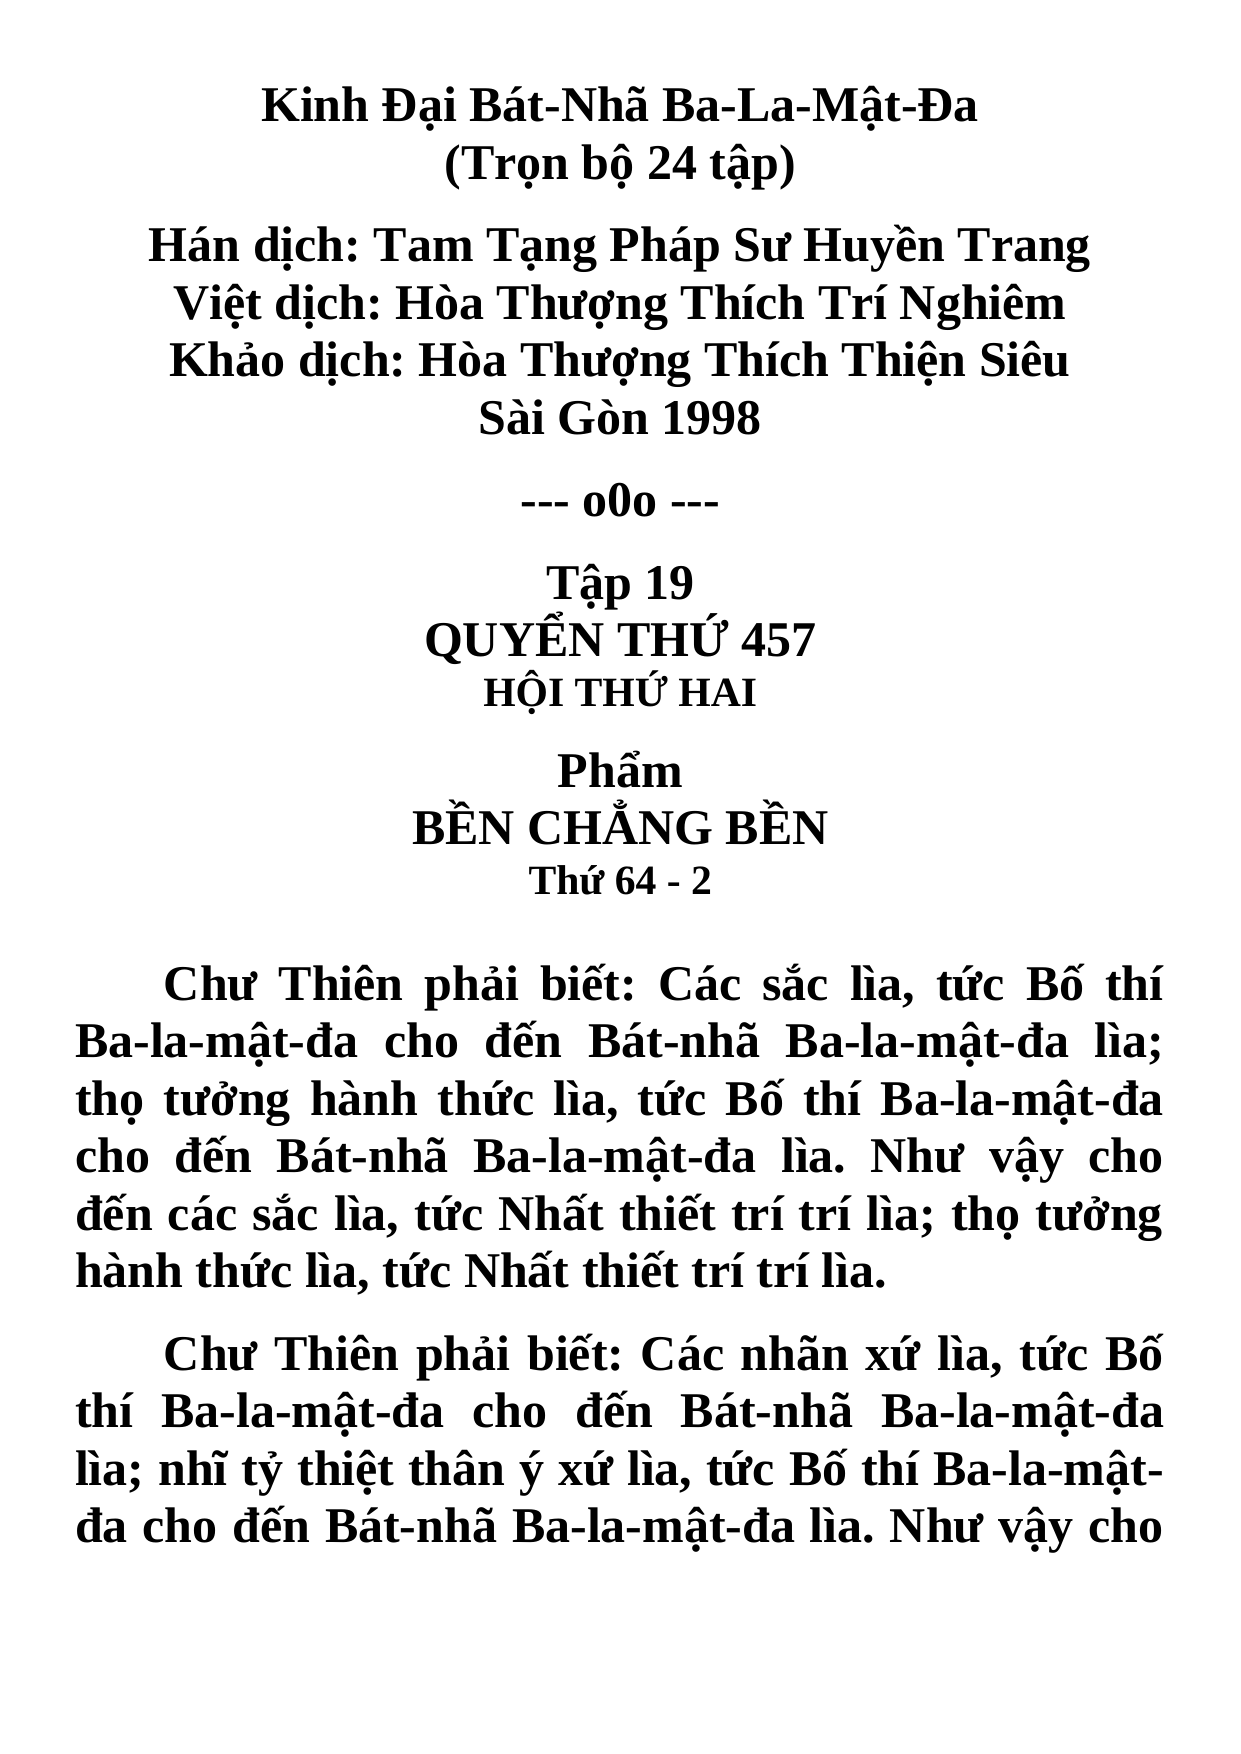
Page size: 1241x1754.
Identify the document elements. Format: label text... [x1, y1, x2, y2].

text BỀN CHẲNG BỀN [75, 798, 1165, 855]
text Phẩm [75, 740, 1165, 798]
text Khảo dịch: Hòa Thượng Thích Thiện Siêu [75, 330, 1165, 387]
text Thứ 64 - 2 [75, 855, 1165, 903]
text Chư Thiên phải biết: Các sắc lìa, tức Bố thí Ba-la-mật-đa cho đến Bát-nhã Ba-la-mật-đa lìa; thọ tưởng hành thức lìa, tức Bố thí Ba-la-mật-đa cho đến Bát-nhã Ba-la-mật-đa lìa. Như vậy cho đến các sắc lìa, tức Nhất thiết trí trí lìa; thọ tưởng hành thức lìa, tức Nhất thiết trí trí lìa. [75, 953, 1165, 1298]
text Sài Gòn 1998 [75, 387, 1165, 445]
text Hán dịch: Tam Tạng Pháp Sư Huyền Trang [75, 215, 1165, 272]
text HỘI THỨ HAI [75, 667, 1165, 715]
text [75, 1323, 1165, 1553]
text --- o0o --- [75, 470, 1165, 527]
text Tập 19 [75, 552, 1165, 610]
text QUYỂN THỨ 457 [75, 610, 1165, 667]
text Kinh Đại Bát-Nhã Ba-La-Mật-Đa [75, 75, 1165, 132]
text (Trọn bộ 24 tập) [75, 132, 1165, 190]
text Việt dịch: Hòa Thượng Thích Trí Nghiêm [75, 272, 1165, 330]
